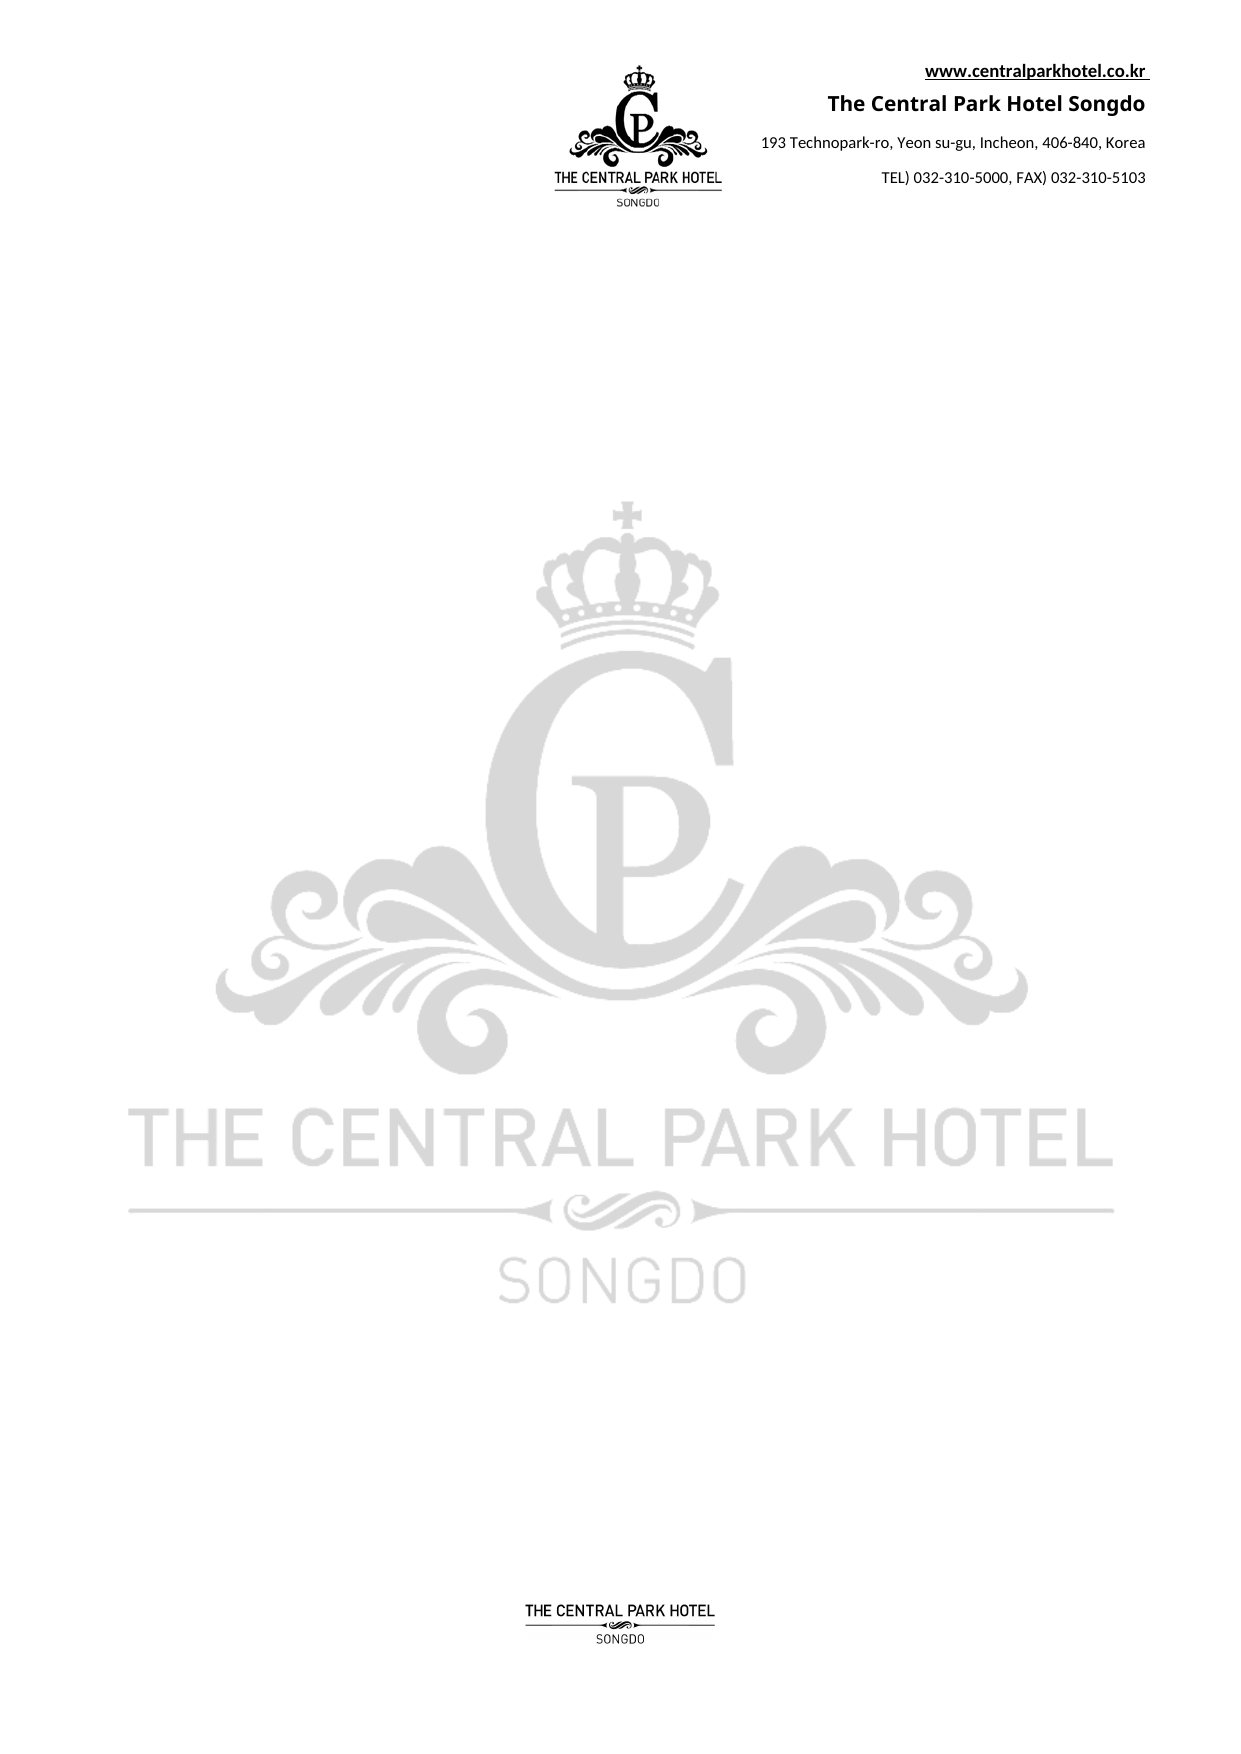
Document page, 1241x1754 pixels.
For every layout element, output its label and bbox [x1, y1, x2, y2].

picture [545, 59, 729, 215]
picture [525, 1600, 716, 1647]
